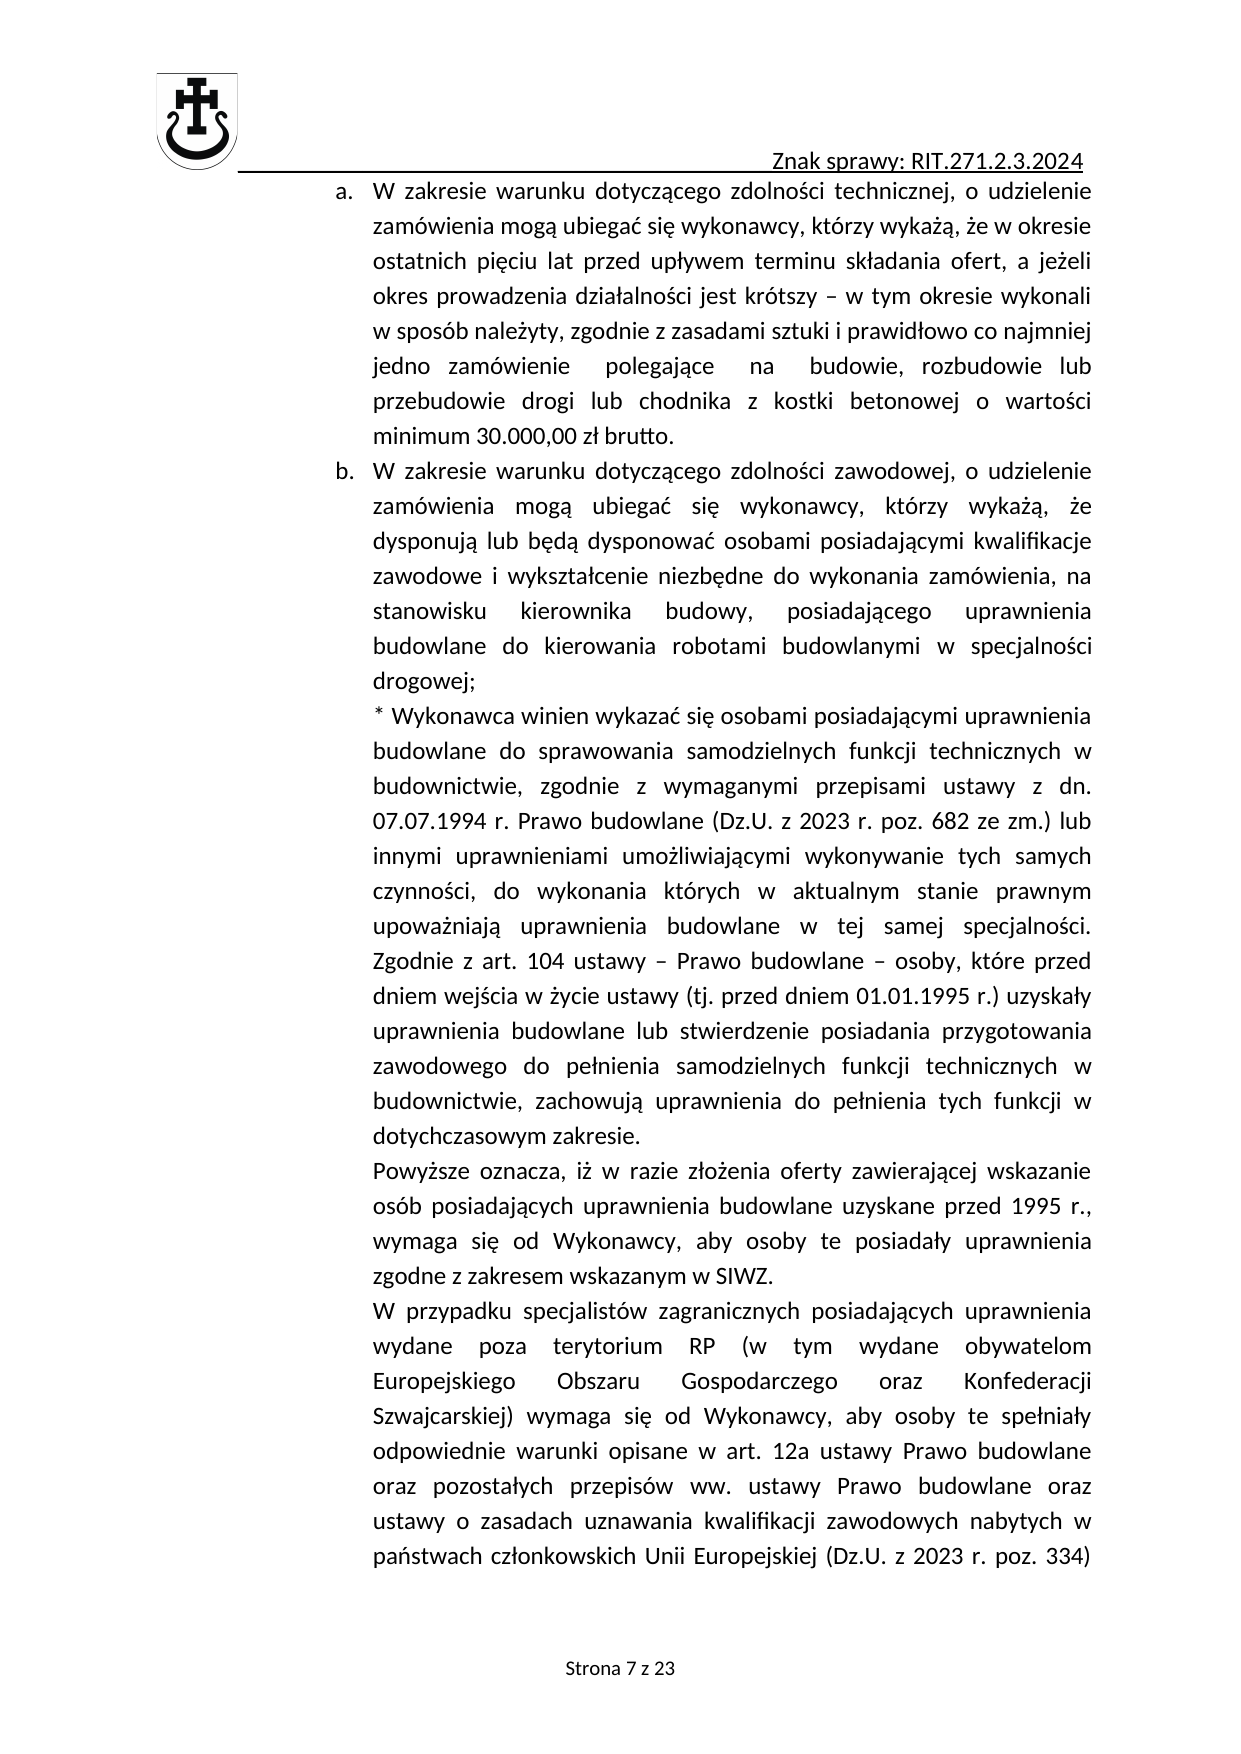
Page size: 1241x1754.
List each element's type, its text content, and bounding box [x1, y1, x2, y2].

list Powyższe oznacza, iż w razie złożenia oferty zawierającej wskazanie osób posiadających uprawnienia budowlane uzyskane przed 1995 r., wymaga się od Wykonawcy, aby osoby te posiadały uprawnienia zgodne z zakresem wskazanym w SIWZ. [373, 1155, 1093, 1291]
list * Wykonawca winien wykazać się osobami posiadającymi uprawnienia budowlane do sprawowania samodzielnych funkcji technicznych w budownictwie, zgodnie z wymaganymi przepisami ustawy z dn. 07.07.1994 r. Prawo budowlane (Dz.U. z 2023 r. poz. 682 ze zm.) lub innymi uprawnieniami umożliwiającymi wykonywanie tych samych czynności, do wykonania których w aktualnym stanie prawnym upoważniają uprawnienia budowlane w tej samej specjalności. Zgodnie z art. 104 ustawy – Prawo budowlane – osoby, które przed dniem wejścia w życie ustawy (tj. przed dniem 01.01.1995 r.) uzyskały uprawnienia budowlane lub stwierdzenie posiadania przygotowania zawodowego do pełnienia samodzielnych funkcji technicznych w budownictwie, zachowują uprawnienia do pełnienia tych funkcji w dotychczasowym zakresie. [373, 700, 1093, 1151]
list W zakresie warunku dotyczącego zdolności zawodowej, o udzielenie zamówienia mogą ubiegać się wykonawcy, którzy wykażą, że dysponują lub będą dysponować osobami posiadającymi kwalifikacje zawodowe i wykształcenie niezbędne do wykonania zamówienia, na stanowisku kierownika budowy, posiadającego uprawnienia budowlane do kierowania robotami budowlanymi w specjalności drogowej; [335, 455, 1093, 696]
list W zakresie warunku dotyczącego zdolności technicznej, o udzielenie zamówienia mogą ubiegać się wykonawcy, którzy wykażą, że w okresie ostatnich pięciu lat przed upływem terminu składania ofert, a jeżeli okres prowadzenia działalności jest krótszy – w tym okresie wykonali w sposób należyty, zgodnie z zasadami sztuki i prawidłowo co najmniej jedno zamówienie polegające na budowie, rozbudowie lub przebudowie drogi lub chodnika z kostki betonowej o wartości minimum 30.000,00 zł brutto. [335, 175, 1093, 451]
picture [156, 73, 238, 170]
